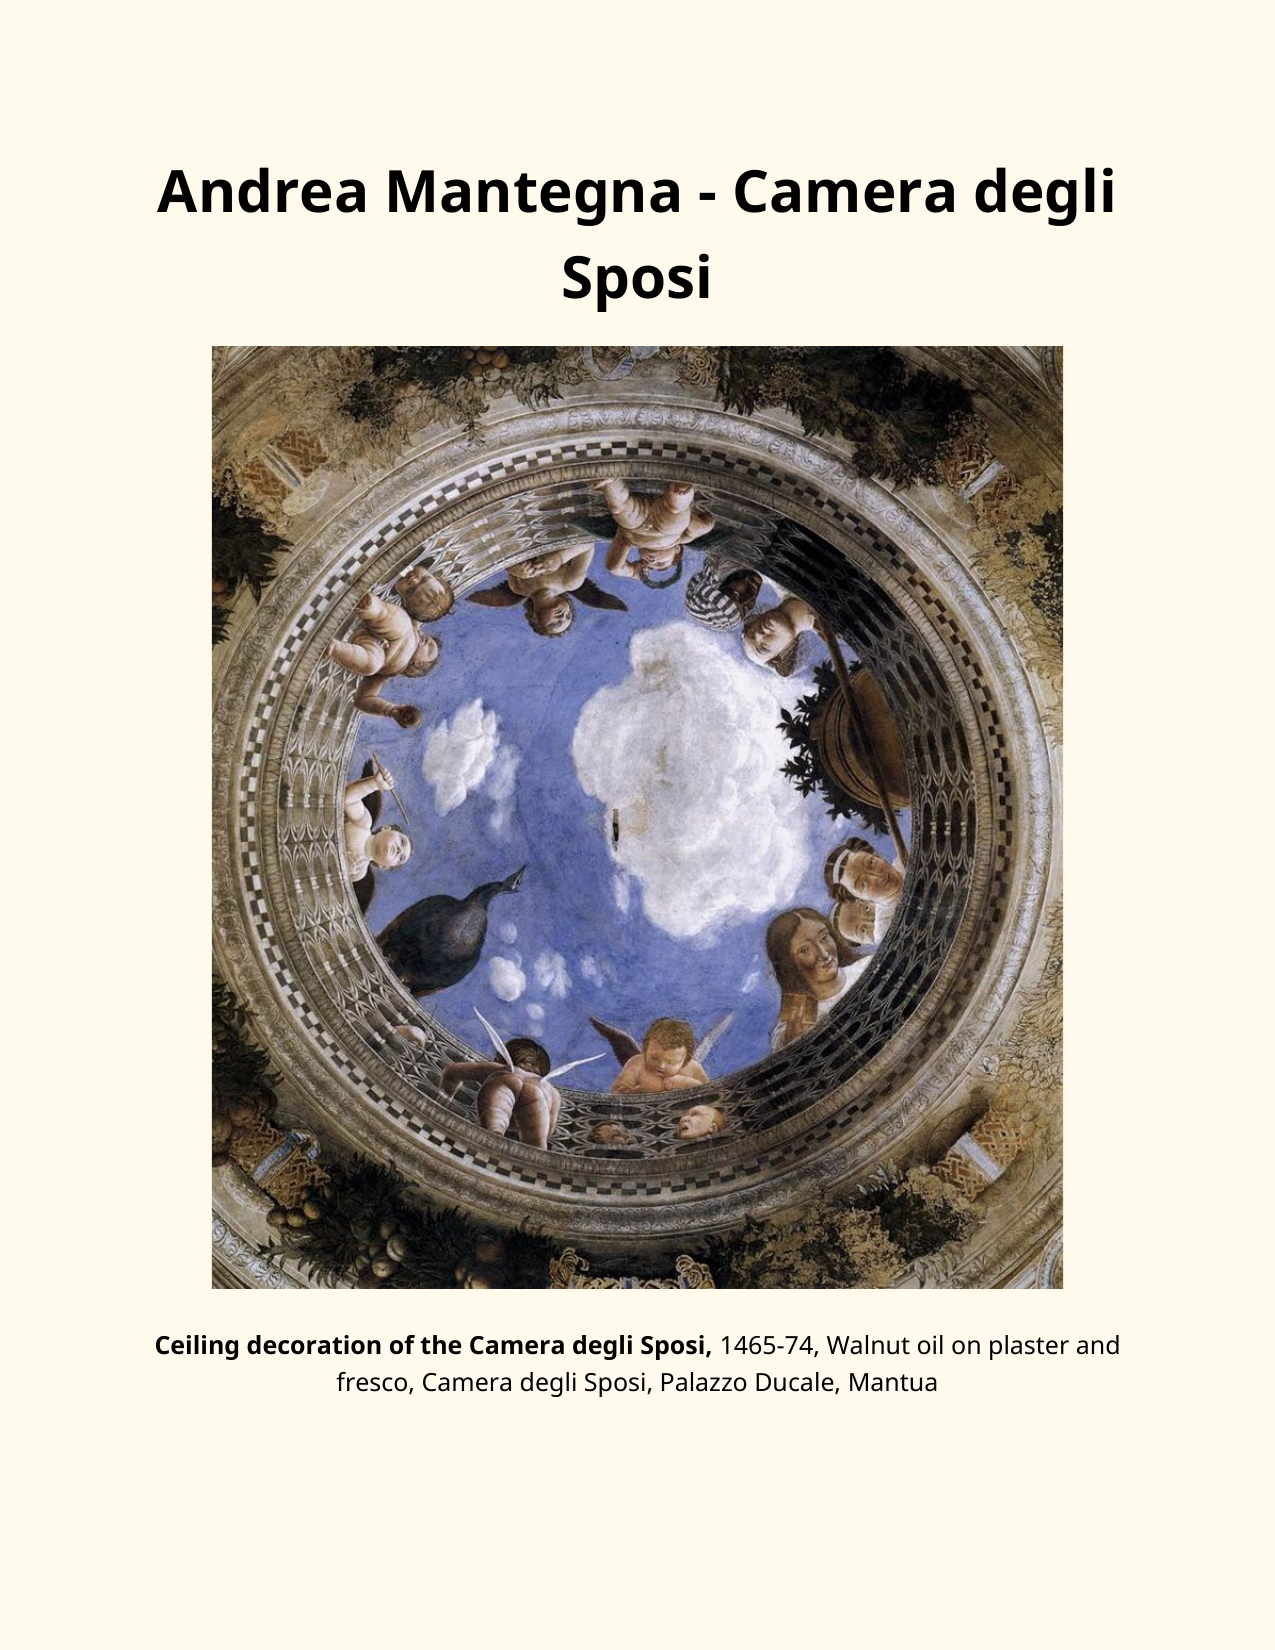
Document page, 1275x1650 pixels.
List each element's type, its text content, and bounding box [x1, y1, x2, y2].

text Andrea Mantegna - Camera degli Sposi [150, 150, 1125, 315]
text Ceiling decoration of the Camera degli Sposi, 1465-74, Walnut oil on plaster and fresco, Camera degli Sposi, Palazzo Ducale, Mantua [150, 1328, 1125, 1399]
picture [211, 346, 1064, 1289]
